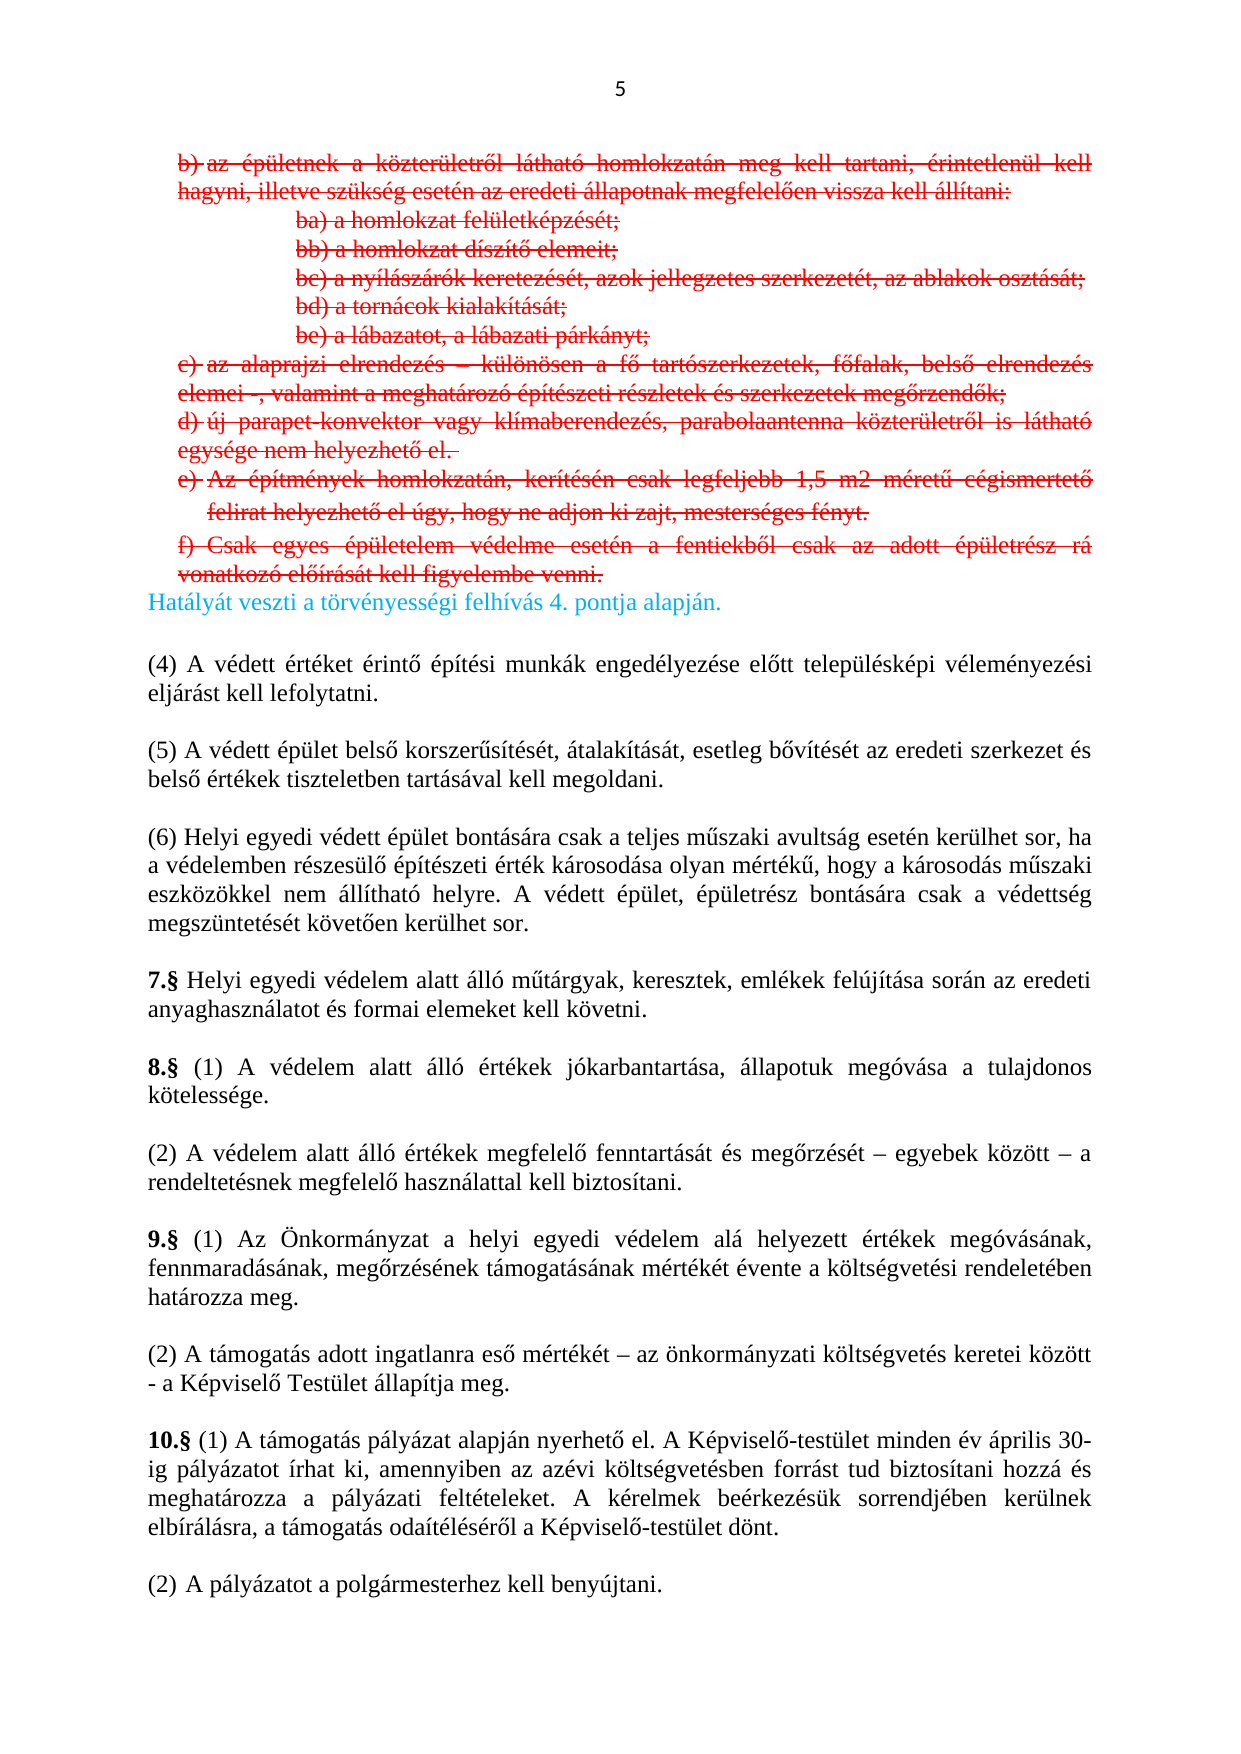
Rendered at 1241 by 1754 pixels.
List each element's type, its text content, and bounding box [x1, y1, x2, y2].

text 8.§ (1) A védelem alatt álló értékek jókarbantartása, állapotuk megóvása a tulajdonos kötelessége. [148, 1052, 1093, 1109]
text (2) A védelem alatt álló értékek megfelelő fenntartását és megőrzését – egyebek között – a rendeltetésnek megfelelő használattal kell biztosítani. [148, 1138, 1093, 1195]
text (4) A védett értéket érintő építési munkák engedélyezése előtt településképi véleményezési eljárást kell lefolytatni. [148, 649, 1093, 707]
text be) a lábazatot, a lábazati párkányt; [295, 320, 1093, 349]
text Hatályát veszti a törvényességi felhívás 4. pontja alapján. [148, 587, 1093, 616]
list az alaprajzi elrendezés – különösen a fő tartószerkezetek, főfalak, belső elrendezés elemei -, valamint a meghatározó építészeti részletek és szerkezetek megőrzendők; [177, 349, 1093, 406]
list A pályázatot a polgármesterhez kell benyújtani. [148, 1569, 1093, 1598]
text 9.§ (1) Az Önkormányzat a helyi egyedi védelem alá helyezett értékek megóvásának, fennmaradásának, megőrzésének támogatásának mértékét évente a költségvetési rendeletében határozza meg. [148, 1224, 1093, 1310]
list az épületnek a közterületről látható homlokzatán meg kell tartani, érintetlenül kell hagyni, illetve szükség esetén az eredeti állapotnak megfelelően vissza kell állítani: [177, 148, 1093, 205]
text bc) a nyílászárók keretezését, azok jellegzetes szerkezetét, az ablakok osztását; [295, 263, 1093, 291]
list új parapet-konvektor vagy klímaberendezés, parabolaantenna közterületről is látható egysége nem helyezhető el. [177, 406, 1093, 464]
list Csak egyes épületelem védelme esetén a fentiekből csak az adott épületrész rá vonatkozó előírását kell figyelembe venni. [177, 530, 1093, 587]
text (5) A védett épület belső korszerűsítését, átalakítását, esetleg bővítését az eredeti szerkezet és belső értékek tiszteletben tartásával kell megoldani. [148, 735, 1093, 793]
text bb) a homlokzat díszítő elemeit; [295, 234, 1093, 263]
text 10.§ (1) A támogatás pályázat alapján nyerhető el. A Képviselő-testület minden év április 30-ig pályázatot írhat ki, amennyiben az azévi költségvetésben forrást tud biztosítani hozzá és meghatározza a pályázati feltételeket. A kérelmek beérkezésük sorrendjében kerülnek elbírálásra, a támogatás odaítéléséről a Képviselő-testület dönt. [59, 1425, 1093, 1540]
text ba) a homlokzat felületképzését; [295, 205, 1093, 234]
list Az építmények homlokzatán, kerítésén csak legfeljebb 1,5 m2 méretű cégismertető felirat helyezhető el úgy, hogy ne adjon ki zajt, mesterséges fényt. [177, 464, 1093, 526]
text 7.§ Helyi egyedi védelem alatt álló műtárgyak, keresztek, emlékek felújítása során az eredeti anyaghasználatot és formai elemeket kell követni. [148, 965, 1093, 1023]
text (6) Helyi egyedi védett épület bontására csak a teljes műszaki avultság esetén kerülhet sor, ha a védelemben részesülő építészeti érték károsodása olyan mértékű, hogy a károsodás műszaki eszközökkel nem állítható helyre. A védett épület, épületrész bontására csak a védettség megszüntetését követően kerülhet sor. [148, 822, 1093, 937]
text bd) a tornácok kialakítását; [295, 291, 1093, 320]
text (2) A támogatás adott ingatlanra eső mértékét – az önkormányzati költségvetés keretei között - a Képviselő Testület állapítja meg. [148, 1339, 1093, 1397]
